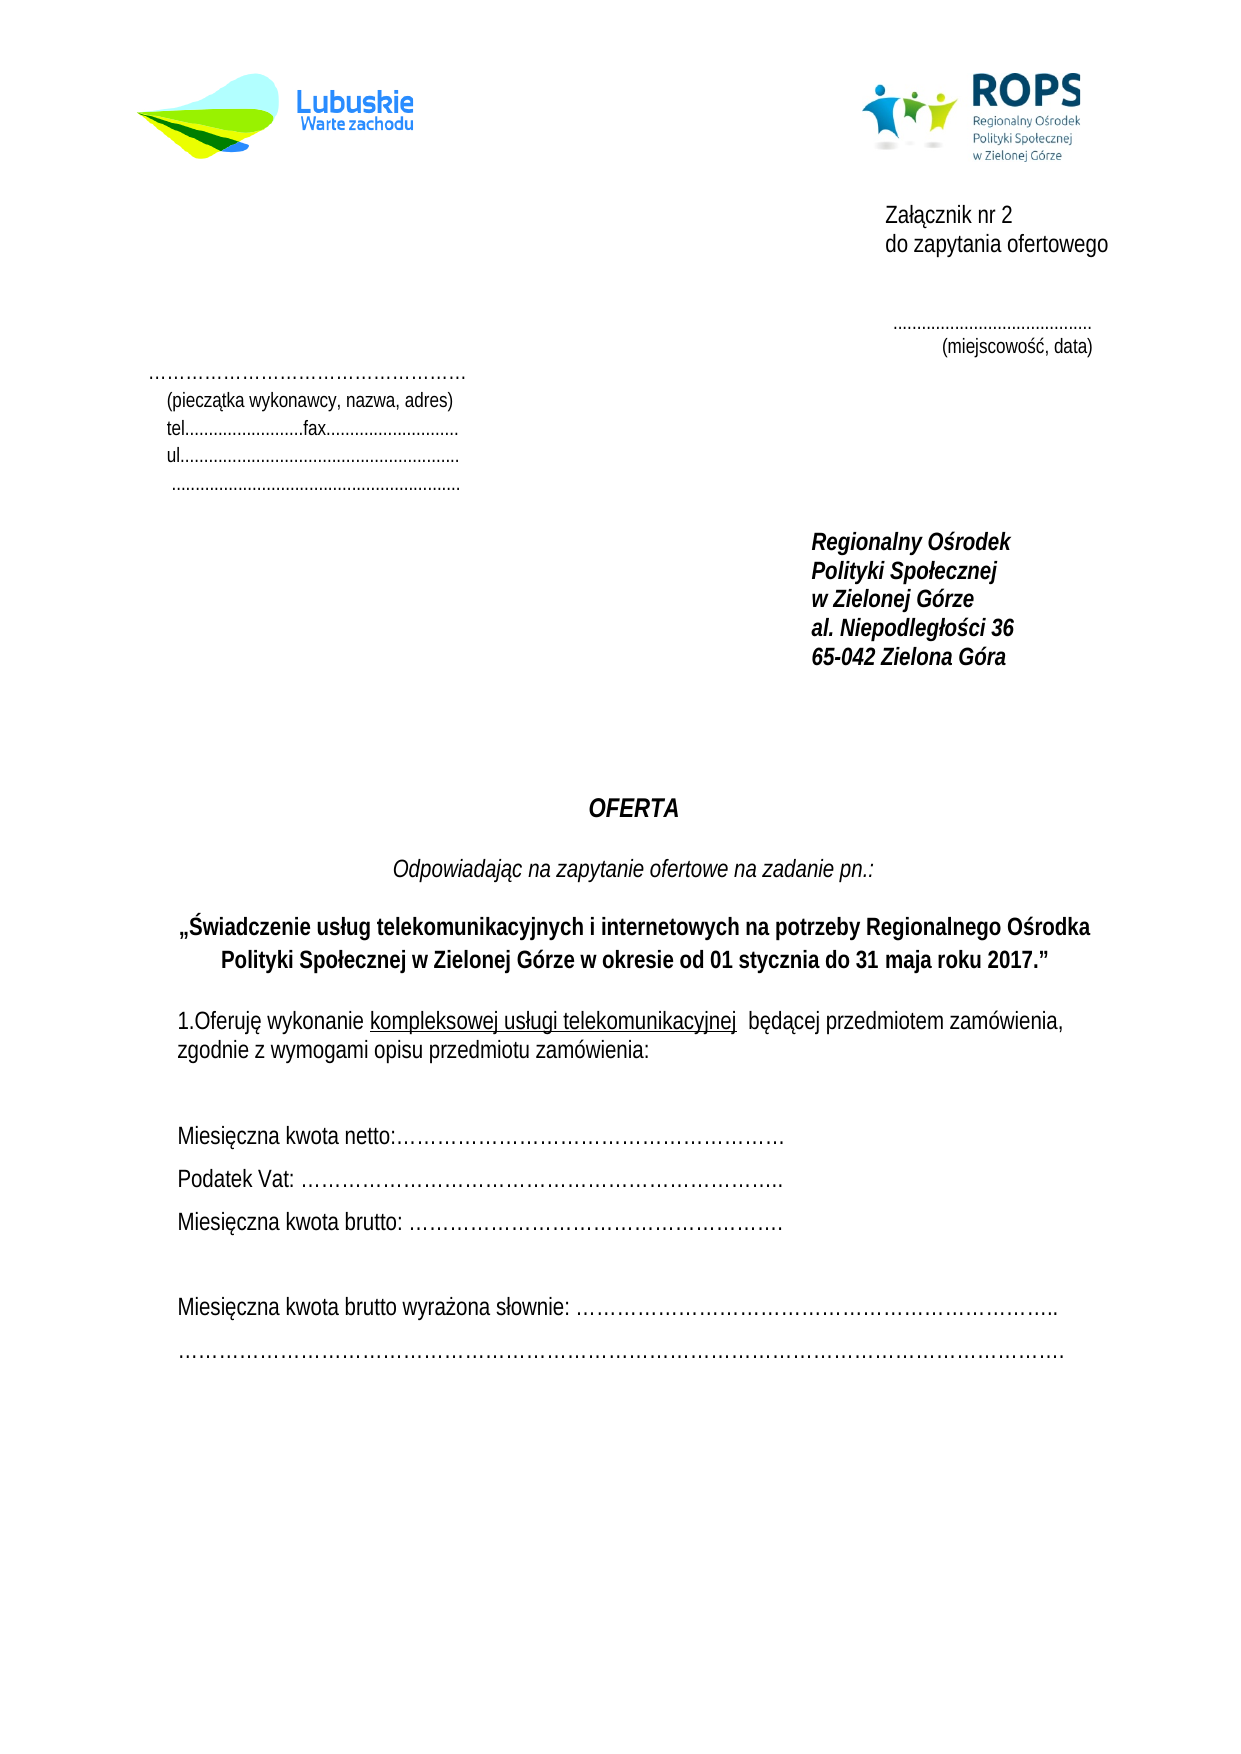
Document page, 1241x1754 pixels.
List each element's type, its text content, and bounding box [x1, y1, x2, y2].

text Miesięczna kwota brutto: ………………………………………………. [177, 1207, 1093, 1235]
text tel.........................fax............................ [148, 416, 1123, 440]
text Załącznik nr 2 [148, 200, 1179, 229]
text (miejscowość, data) [443, 334, 1093, 358]
text …………………………………………………………………………………………………………………. [177, 1335, 1093, 1364]
text ............................................................. [148, 471, 1123, 495]
text Miesięczna kwota netto:………………………………………………… [177, 1121, 1093, 1149]
text Odpowiadając na zapytanie ofertowe na zadanie pn.: [177, 854, 1093, 883]
text „Świadczenie usług telekomunikacyjnych i internetowych na potrzeby Regionalnego Ośrodka Polityki Społecznej w Zielonej Górze w okresie od 01 stycznia do 31 maja roku 2017.” [177, 912, 1093, 973]
text w Zielonej Górze [590, 584, 1123, 613]
text .......................................... [738, 310, 1093, 334]
text 1.Oferuję wykonanie kompleksowej usługi telekomunikacyjnej będącej przedmiotem zamówienia, zgodnie z wymogami opisu przedmiotu zamówienia: [177, 977, 1093, 1063]
text (pieczątka wykonawcy, nazwa, adres) [148, 388, 1123, 412]
text Polityki Społecznej [590, 556, 1123, 584]
text 65-042 Zielona Góra [590, 642, 1123, 670]
picture [136, 73, 414, 159]
text Miesięczna kwota brutto wyrażona słownie: …………………………………………………………….. [177, 1292, 1093, 1321]
text al. Niepodległości 36 [590, 613, 1123, 642]
text Podatek Vat: …………………………………………………………….. [177, 1164, 1093, 1192]
text OFERTA [148, 792, 1123, 823]
text Regionalny Ośrodek [148, 527, 1123, 556]
text do zapytania ofertowego [148, 229, 1179, 258]
text ul........................................................... [148, 443, 1123, 467]
text …………………………………………… [148, 358, 1179, 384]
